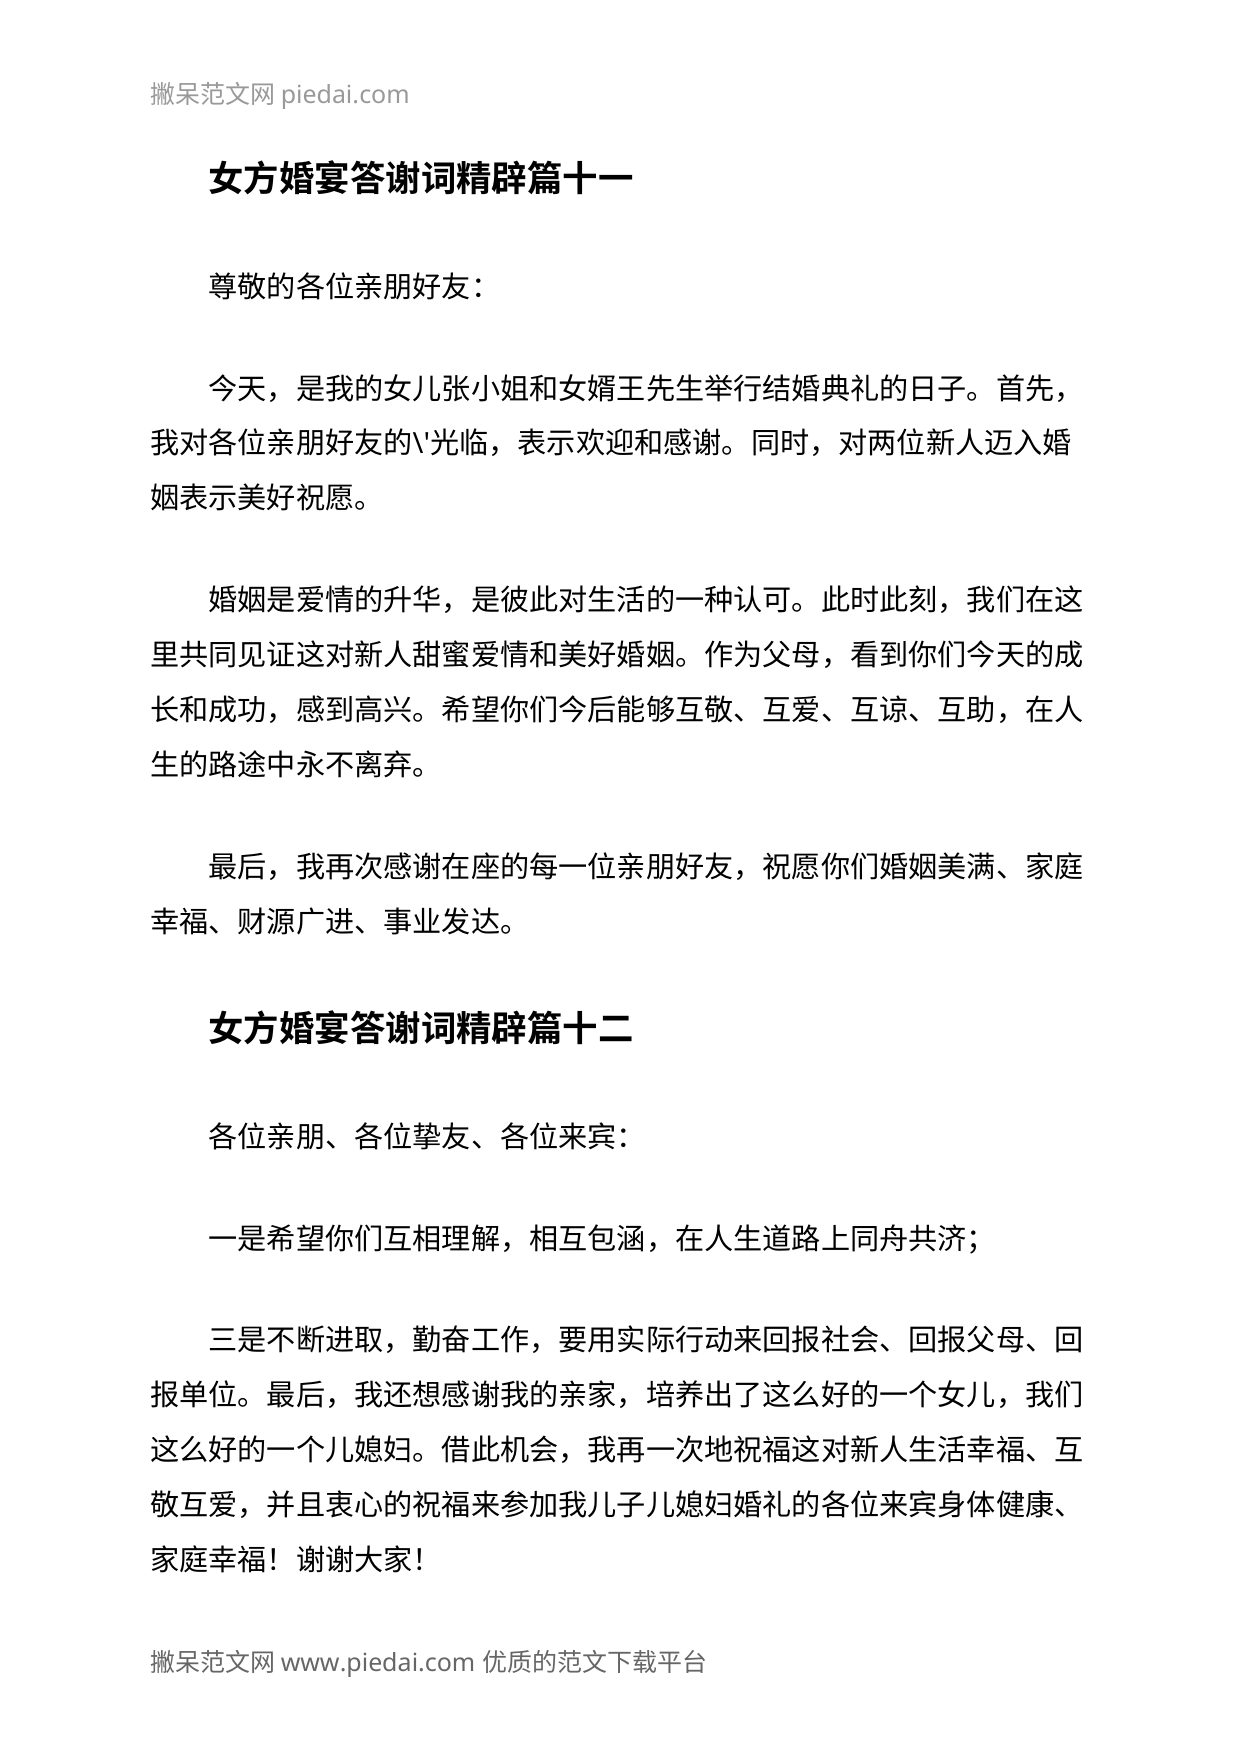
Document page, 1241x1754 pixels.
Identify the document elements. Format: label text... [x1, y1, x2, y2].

text 女方婚宴答谢词精辟篇十二 [150, 1000, 1090, 1051]
text 女方婚宴答谢词精辟篇十一 [150, 150, 1090, 201]
text 婚姻是爱情的升华，是彼此对生活的一种认可。此时此刻，我们在这里共同见证这对新人甜蜜爱情和美好婚姻。作为父母，看到你们今天的成长和成功，感到高兴。希望你们今后能够互敬、互爱、互谅、互助，在人生的路途中永不离弃。 [150, 577, 1090, 784]
text 一是希望你们互相理解，相互包涵，在人生道路上同舟共济； [150, 1215, 1090, 1257]
text 最后，我再次感谢在座的每一位亲朋好友，祝愿你们婚姻美满、家庭幸福、财源广进、事业发达。 [150, 843, 1090, 941]
text 尊敬的各位亲朋好友： [150, 263, 1090, 306]
text 三是不断进取，勤奋工作，要用实际行动来回报社会、回报父母、回报单位。最后，我还想感谢我的亲家，培养出了这么好的一个女儿，我们这么好的一个儿媳妇。借此机会，我再一次地祝福这对新人生活幸福、互敬互爱，并且衷心的祝福来参加我儿子儿媳妇婚礼的各位来宾身体健康、家庭幸福！谢谢大家！ [150, 1317, 1090, 1579]
text 各位亲朋、各位挚友、各位来宾： [150, 1113, 1090, 1156]
text 今天，是我的女儿张小姐和女婿王先生举行结婚典礼的日子。首先，我对各位亲朋好友的\'光临，表示欢迎和感谢。同时，对两位新人迈入婚姻表示美好祝愿。 [150, 365, 1090, 517]
